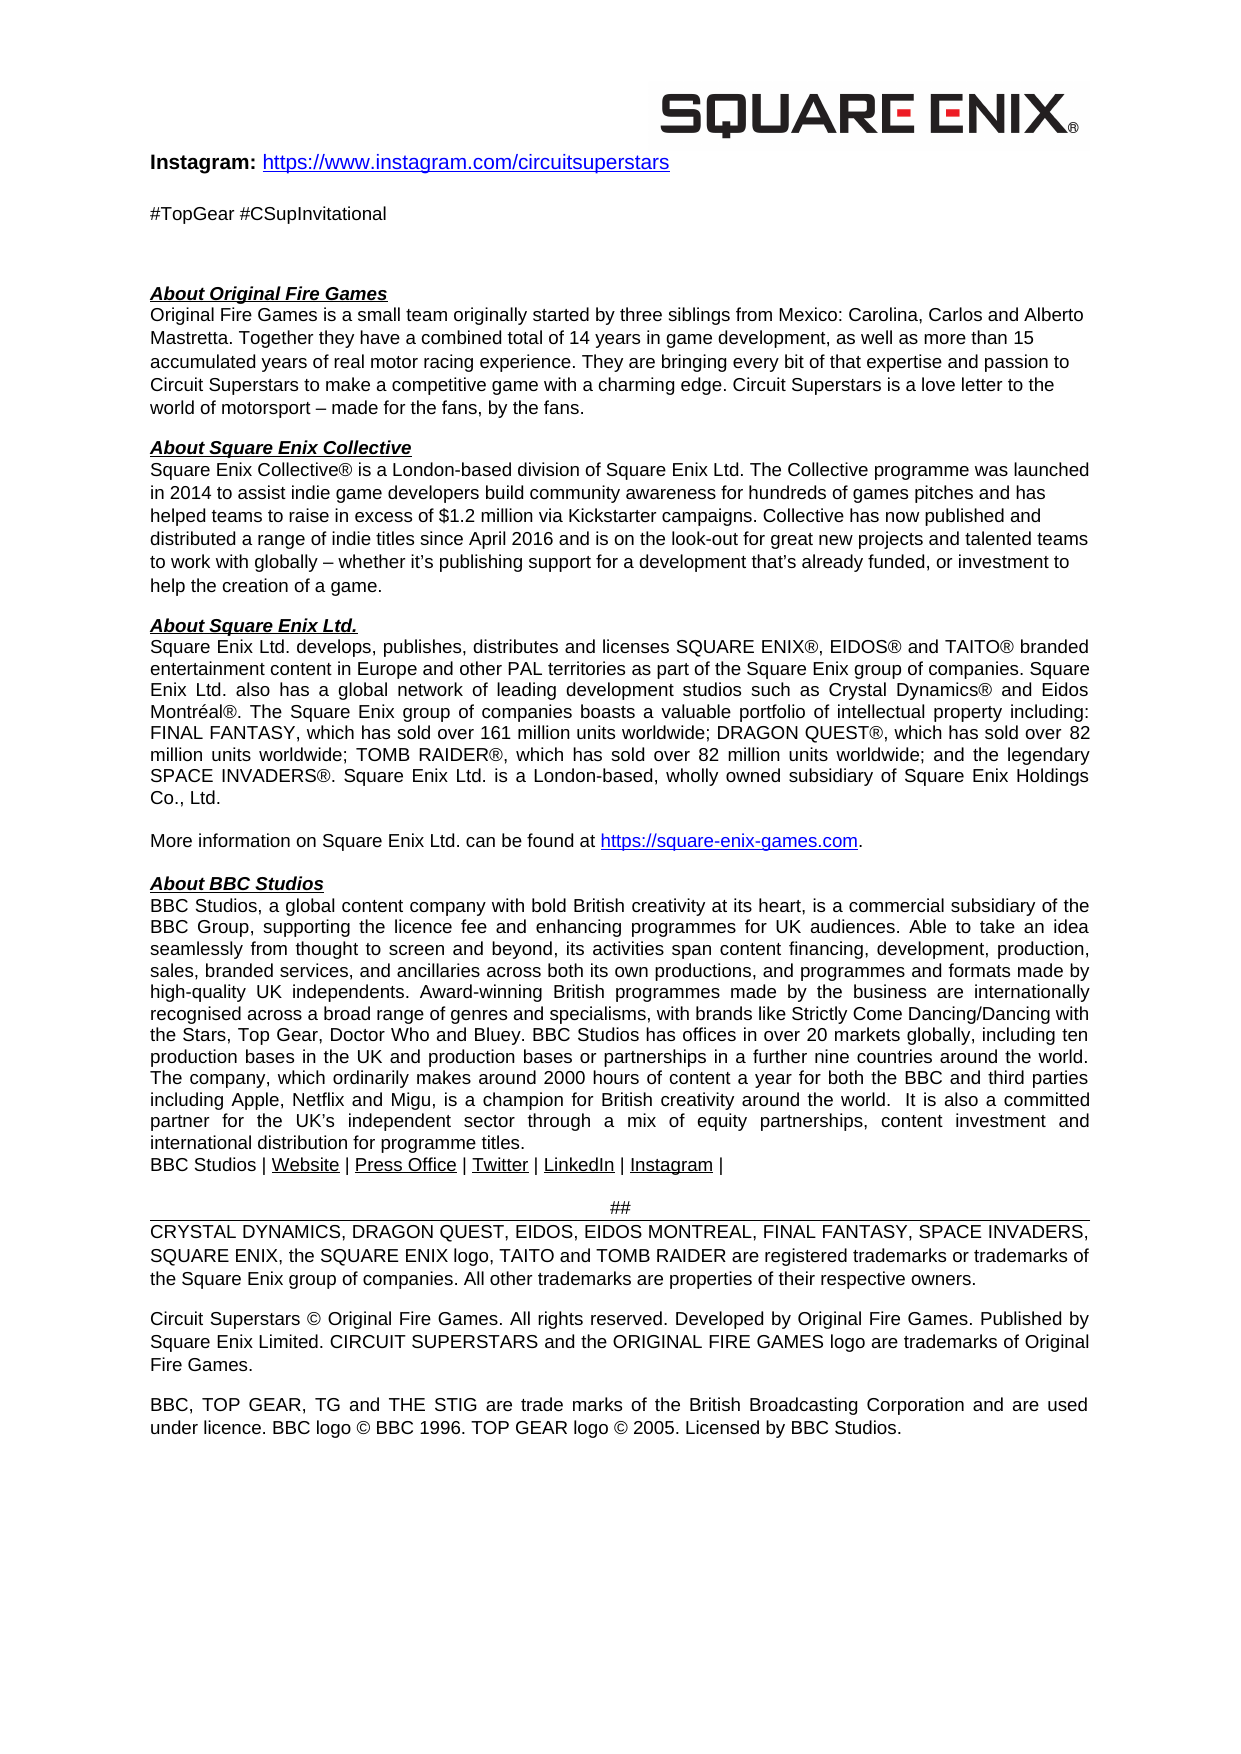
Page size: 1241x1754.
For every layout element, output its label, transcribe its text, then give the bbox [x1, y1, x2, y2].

text BBC Studios | Website | Press Office | Twitter | LinkedIn | Instagram | [150, 1153, 1090, 1175]
text ## [150, 1197, 1090, 1220]
text About BBC Studios [150, 873, 1090, 895]
text Original Fire Games is a small team originally started by three siblings from Mexico: Carolina, Carlos and Alberto Mastretta. Together they have a combined total of 14 years in game development, as well as more than 15 accumulated years of real motor racing experience. They are bringing every bit of that expertise and passion to Circuit Superstars to make a competitive game with a charming edge. Circuit Superstars is a love letter to the world of motorsport – made for the fans, by the fans. [150, 304, 1090, 418]
text Square Enix Ltd. develops, publishes, distributes and licenses SQUARE ENIX®, EIDOS® and TAITO® branded entertainment content in Europe and other PAL territories as part of the Square Enix group of companies. Square Enix Ltd. also has a global network of leading development studios such as Crystal Dynamics® and Eidos Montréal®. The Square Enix group of companies boasts a valuable portfolio of intellectual property including: FINAL FANTASY, which has sold over 161 million units worldwide; DRAGON QUEST®, which has sold over 82 million units worldwide; TOMB RAIDER®, which has sold over 82 million units worldwide; and the legendary SPACE INVADERS®. Square Enix Ltd. is a London-based, wholly owned subsidiary of Square Enix Holdings Co., Ltd. [150, 636, 1090, 808]
text Instagram: https://www.instagram.com/circuitsuperstars [150, 150, 1090, 174]
text About Original Fire Games [150, 282, 1090, 304]
picture [648, 81, 1091, 151]
text CRYSTAL DYNAMICS, DRAGON QUEST, EIDOS, EIDOS MONTREAL, FINAL FANTASY, SPACE INVADERS, SQUARE ENIX, the SQUARE ENIX logo, TAITO and TOMB RAIDER are registered trademarks or trademarks of the Square Enix group of companies. All other trademarks are properties of their respective owners. [150, 1221, 1090, 1289]
text #TopGear #CSupInvitational [150, 203, 1090, 224]
text BBC, TOP GEAR, TG and THE STIG are trade marks of the British Broadcasting Corporation and are used under licence. BBC logo © BBC 1996. TOP GEAR logo © 2005. Licensed by BBC Studios. [150, 1394, 1090, 1439]
text BBC Studios, a global content company with bold British creativity at its heart, is a commercial subsidiary of the BBC Group, supporting the licence fee and enhancing programmes for UK audiences. Able to take an idea seamlessly from thought to screen and beyond, its activities span content financing, development, production, sales, branded services, and ancillaries across both its own productions, and programmes and formats made by high-quality UK independents. Award-winning British programmes made by the business are internationally recognised across a broad range of genres and specialisms, with brands like Strictly Come Dancing/Dancing with the Stars, Top Gear, Doctor Who and Bluey. BBC Studios has offices in over 20 markets globally, including ten production bases in the UK and production bases or partnerships in a further nine countries around the world. The company, which ordinarily makes around 2000 hours of content a year for both the BBC and third parties including Apple, Netflix and Migu, is a champion for British creativity around the world. It is also a committed partner for the UK’s independent sector through a mix of equity partnerships, content investment and international distribution for programme titles. [150, 895, 1090, 1153]
text Square Enix Collective® is a London-based division of Square Enix Ltd. The Collective programme was launched in 2014 to assist indie game developers build community awareness for hundreds of games pitches and has helped teams to raise in excess of $1.2 million via Kickstarter campaigns. Collective has now published and distributed a range of indie titles since April 2016 and is on the look-out for great new projects and talented teams to work with globally – whether it’s publishing support for a development that’s already funded, or investment to help the creation of a game. [150, 458, 1090, 596]
text Circuit Superstars © Original Fire Games. All rights reserved. Developed by Original Fire Games. Published by Square Enix Limited. CIRCUIT SUPERSTARS and the ORIGINAL FIRE GAMES logo are trademarks of Original Fire Games. [150, 1308, 1090, 1376]
text More information on Square Enix Ltd. can be found at https://square-enix-games.com. [150, 830, 1090, 852]
text About Square Enix Ltd. [150, 614, 1090, 636]
text About Square Enix Collective [150, 437, 1090, 458]
